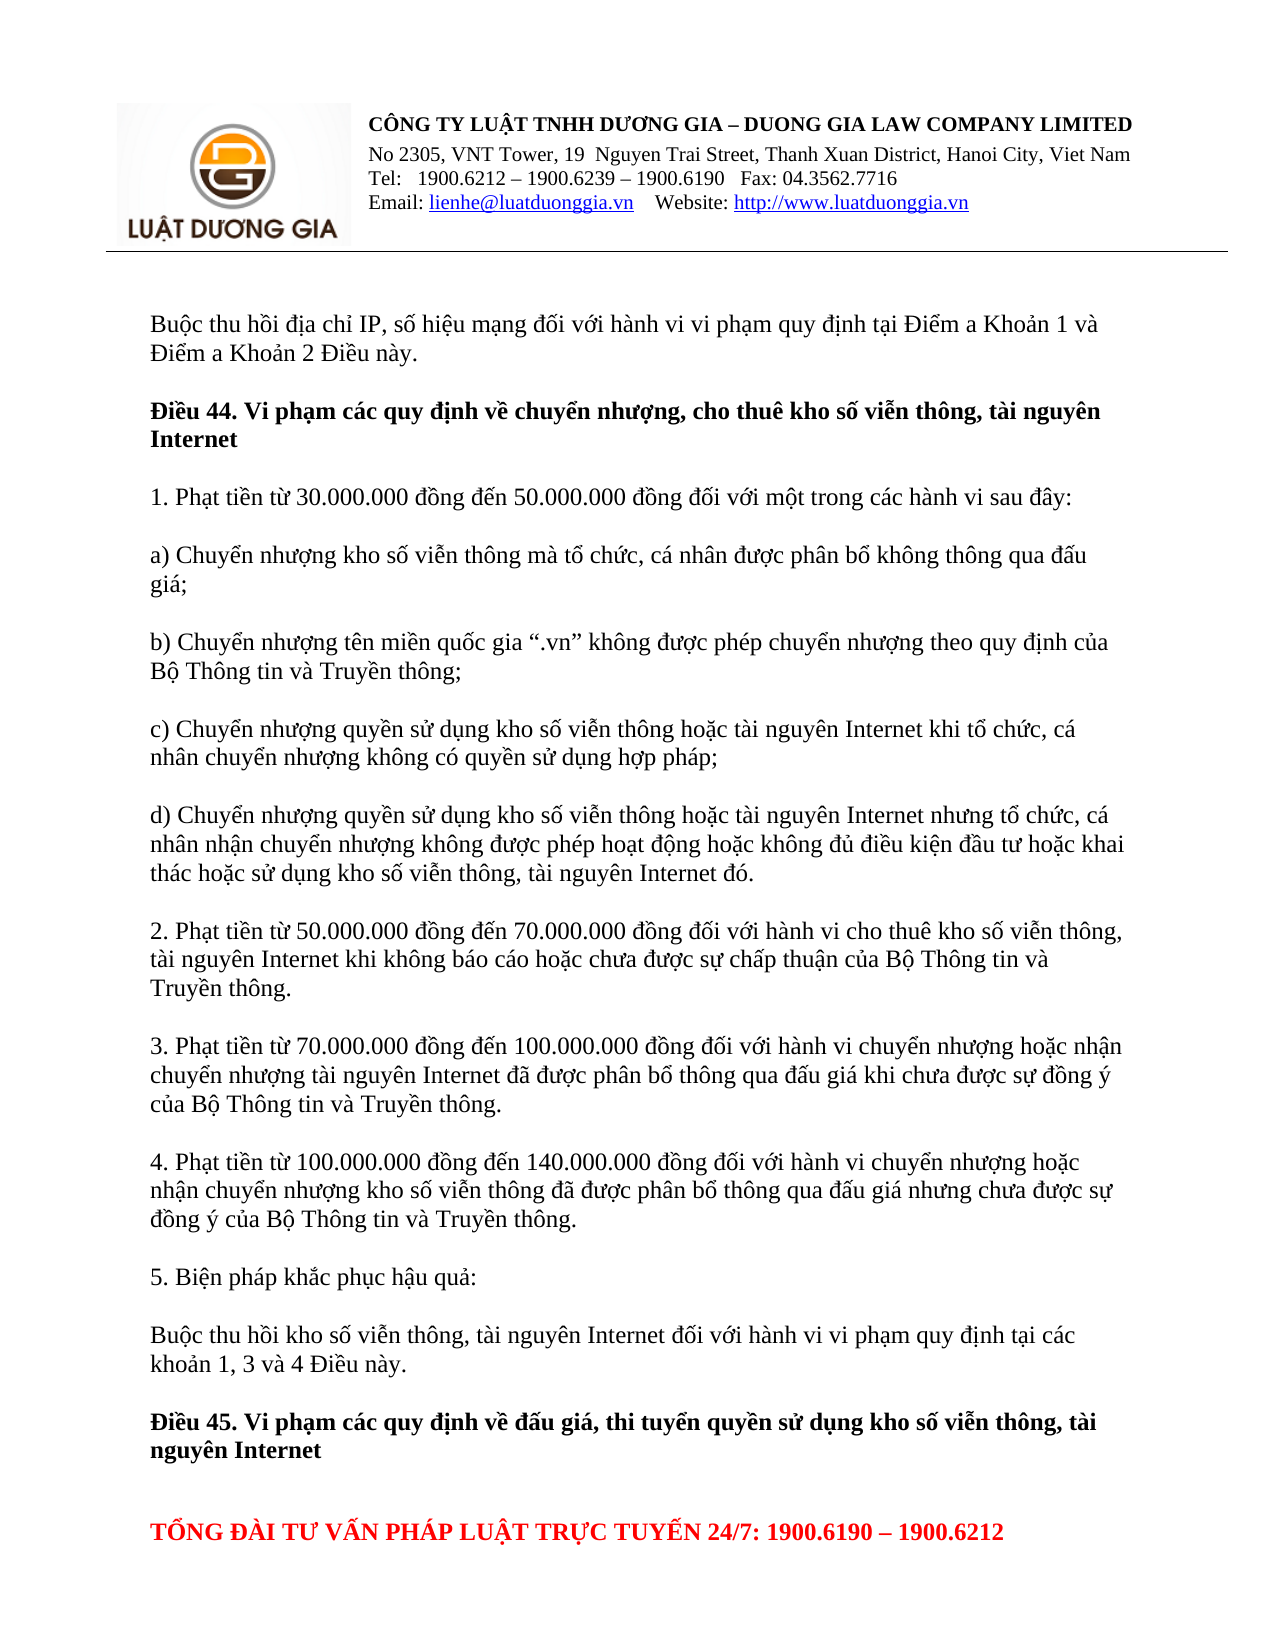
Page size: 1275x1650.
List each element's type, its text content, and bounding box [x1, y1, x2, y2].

text b) Chuyển nhượng tên miền quốc gia “.vn” không được phép chuyển nhượng theo quy định của Bộ Thông tin và Truyền thông; [150, 627, 1125, 684]
text c) Chuyển nhượng quyền sử dụng kho số viễn thông hoặc tài nguyên Internet khi tổ chức, cá nhân chuyển nhượng không có quyền sử dụng hợp pháp; [150, 714, 1125, 771]
text 3. Phạt tiền từ 70.000.000 đồng đến 100.000.000 đồng đối với hành vi chuyển nhượng hoặc nhận chuyển nhượng tài nguyên Internet đã được phân bổ thông qua đấu giá khi chưa được sự đồng ý của Bộ Thông tin và Truyền thông. [150, 1031, 1125, 1117]
text 5. Biện pháp khắc phục hậu quả: [150, 1262, 1125, 1291]
text Buộc thu hồi kho số viễn thông, tài nguyên Internet đối với hành vi vi phạm quy định tại các khoản 1, 3 và 4 Điều này. [150, 1320, 1125, 1377]
text Buộc thu hồi địa chỉ IP, số hiệu mạng đối với hành vi vi phạm quy định tại Điểm a Khoản 1 và Điểm a Khoản 2 Điều này. [150, 309, 1125, 367]
text 1. Phạt tiền từ 30.000.000 đồng đến 50.000.000 đồng đối với một trong các hành vi sau đây: [150, 482, 1125, 511]
picture [116, 103, 352, 246]
text d) Chuyển nhượng quyền sử dụng kho số viễn thông hoặc tài nguyên Internet nhưng tổ chức, cá nhân nhận chuyển nhượng không được phép hoạt động hoặc không đủ điều kiện đầu tư hoặc khai thác hoặc sử dụng kho số viễn thông, tài nguyên Internet đó. [150, 800, 1125, 887]
text Điều 44. Vi phạm các quy định về chuyển nhượng, cho thuê kho số viễn thông, tài nguyên Internet [150, 396, 1125, 453]
text 2. Phạt tiền từ 50.000.000 đồng đến 70.000.000 đồng đối với hành vi cho thuê kho số viễn thông, tài nguyên Internet khi không báo cáo hoặc chưa được sự chấp thuận của Bộ Thông tin và Truyền thông. [150, 916, 1125, 1002]
text 4. Phạt tiền từ 100.000.000 đồng đến 140.000.000 đồng đối với hành vi chuyển nhượng hoặc nhận chuyển nhượng kho số viễn thông đã được phân bổ thông qua đấu giá nhưng chưa được sự đồng ý của Bộ Thông tin và Truyền thông. [150, 1147, 1125, 1233]
text Điều 45. Vi phạm các quy định về đấu giá, thi tuyển quyền sử dụng kho số viễn thông, tài nguyên Internet [150, 1407, 1125, 1464]
text a) Chuyển nhượng kho số viễn thông mà tổ chức, cá nhân được phân bổ không thông qua đấu giá; [150, 540, 1125, 598]
